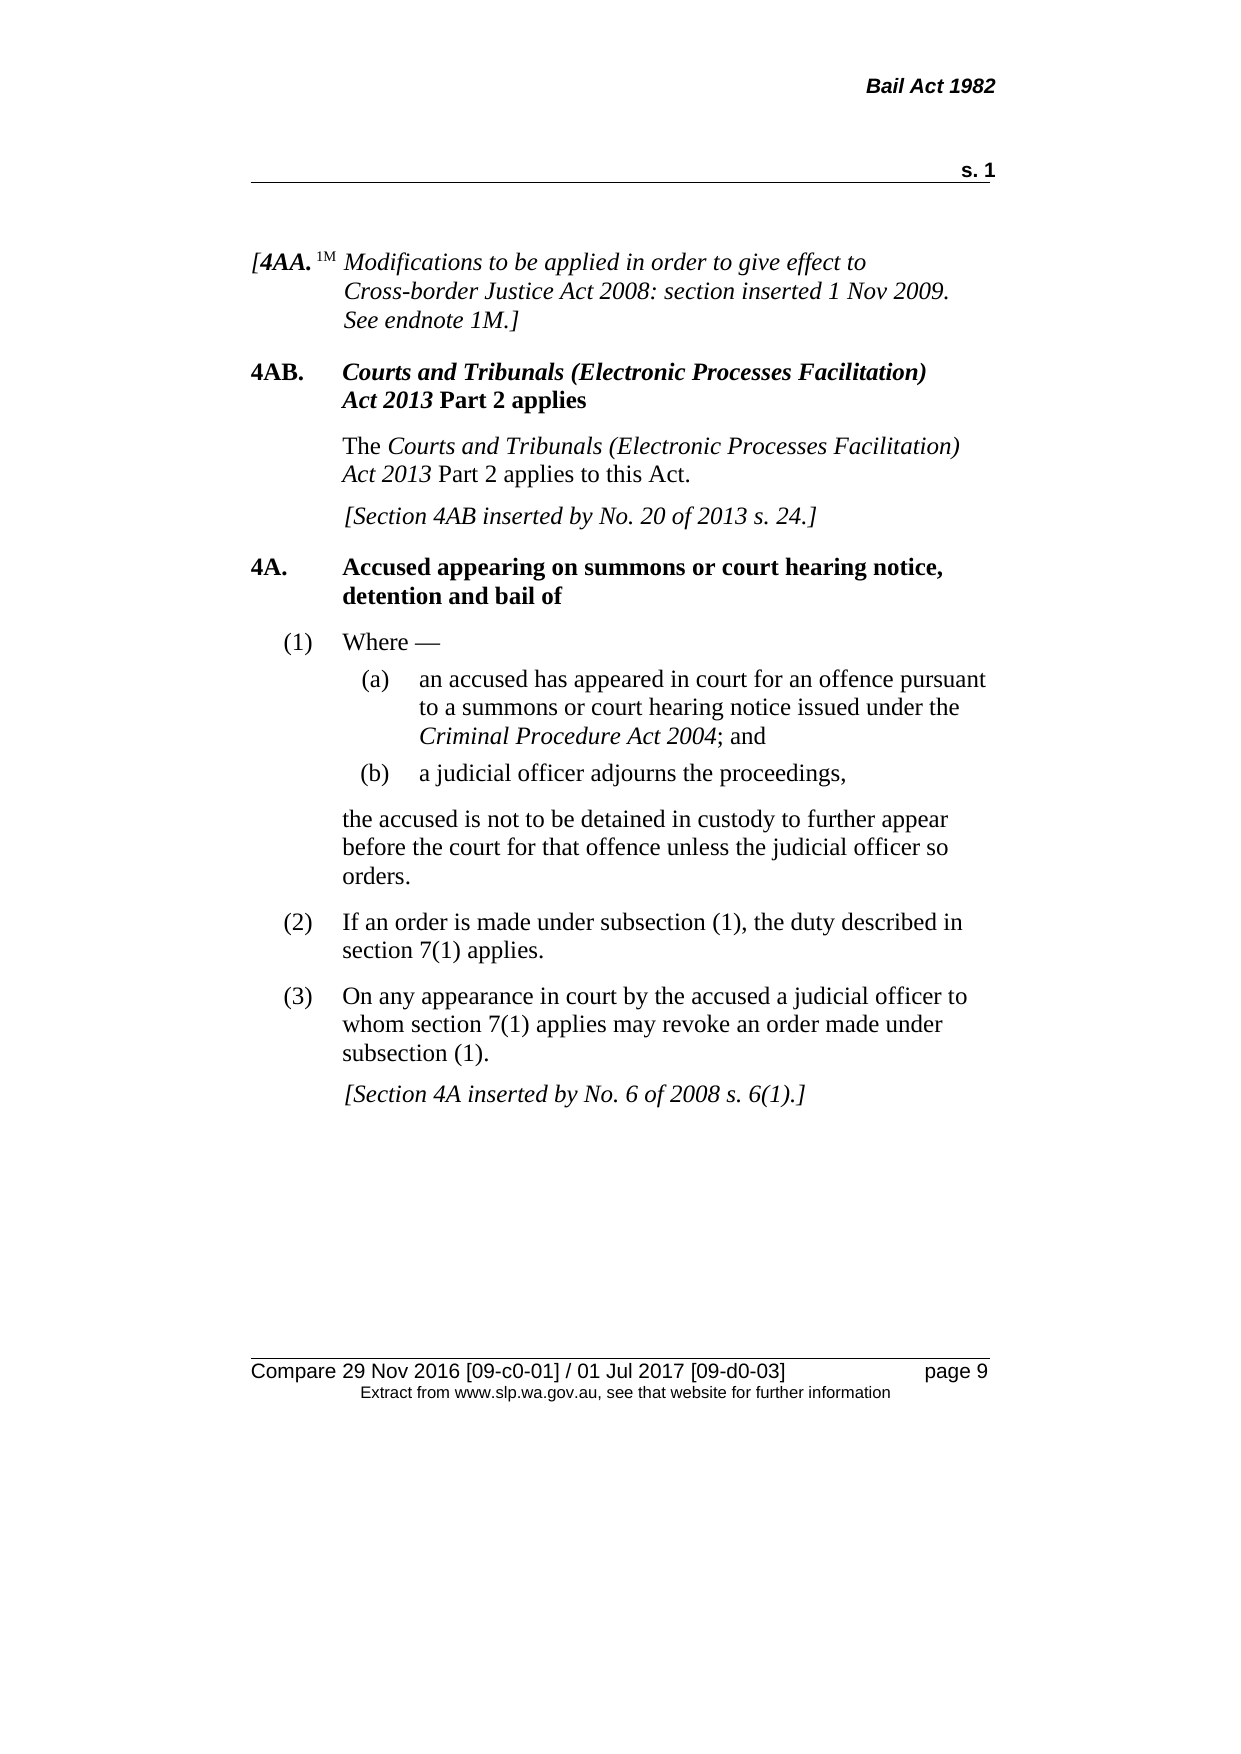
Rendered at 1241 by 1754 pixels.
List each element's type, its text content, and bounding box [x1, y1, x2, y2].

text [Section 4AB inserted by No. 20 of 2013 s. 24.] [251, 501, 990, 529]
subtitle 4AB. Courts and Tribunals (Electronic Processes Facilitation) Act 2013 Part 2 applies [251, 357, 990, 414]
text (b) a judicial officer adjourns the proceedings, [251, 758, 990, 787]
text [Section 4A inserted by No. 6 of 2008 s. 6(1).] [251, 1079, 990, 1108]
text (3) On any appearance in court by the accused a judicial officer to whom section 7(1) applies may revoke an order made under subsection (1). [251, 981, 990, 1067]
text the accused is not to be detained in custody to further appear before the court for that offence unless the judicial officer so orders. [251, 804, 990, 890]
text (a) an accused has appeared in court for an offence pursuant to a summons or court hearing notice issued under the Criminal Procedure Act 2004; and [251, 664, 990, 750]
text (2) If an order is made under subsection (1), the duty described in section 7(1) applies. [251, 907, 990, 964]
text (1) Where — [251, 627, 990, 655]
text [4AA. 1M Modifications to be applied in order to give effect to Cross-border Justice Act 2008: section inserted 1 Nov 2009. See endnote 1M.] [251, 247, 990, 334]
subtitle 4A. Accused appearing on summons or court hearing notice, detention and bail of [251, 552, 990, 610]
text The Courts and Tribunals (Electronic Processes Facilitation) Act 2013 Part 2 applies to this Act. [251, 431, 990, 488]
